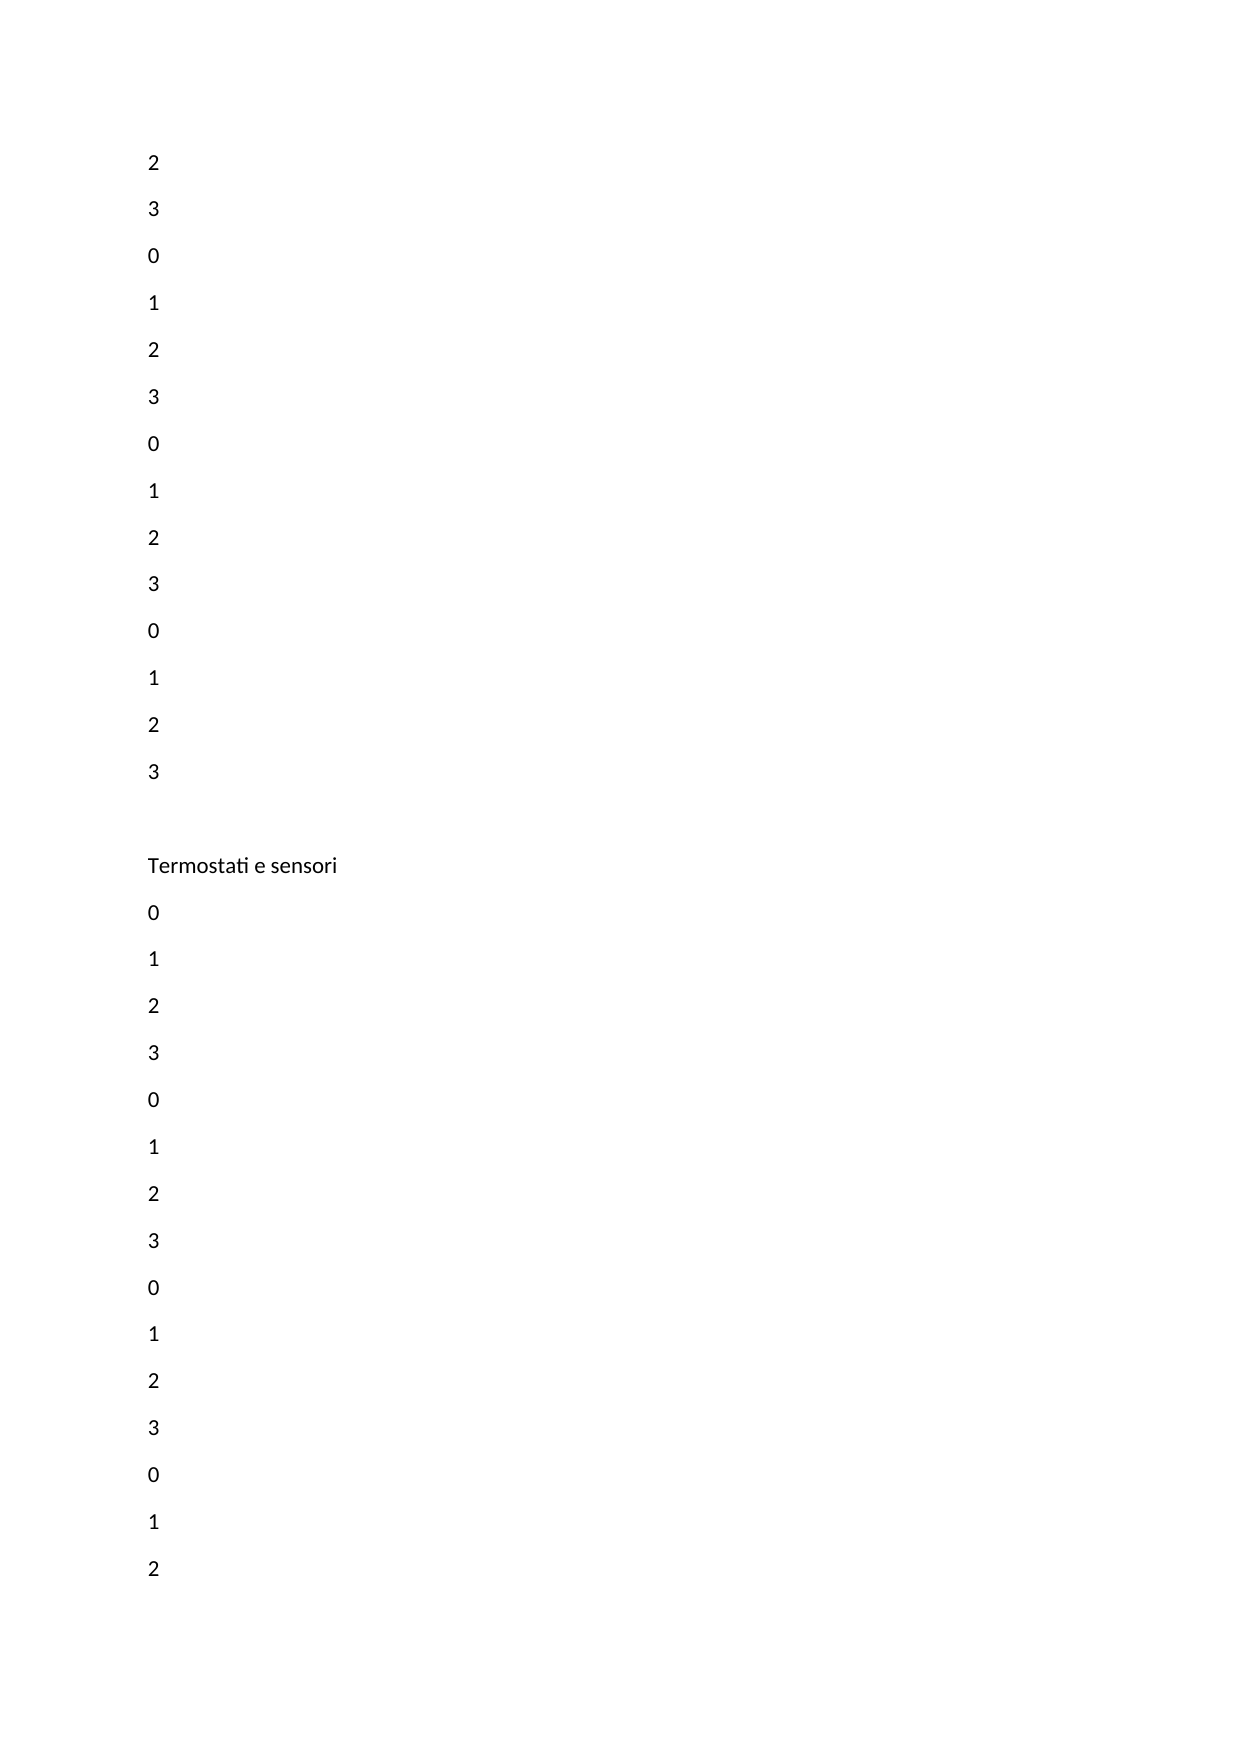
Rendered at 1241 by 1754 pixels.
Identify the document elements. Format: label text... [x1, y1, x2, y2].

text 0 [148, 1460, 1093, 1488]
text 3 [148, 569, 1093, 597]
text 2 [148, 523, 1093, 551]
text 0 [148, 898, 1093, 926]
text 3 [148, 1038, 1093, 1066]
text 3 [148, 1413, 1093, 1441]
text 3 [148, 194, 1093, 222]
text 1 [148, 1132, 1093, 1160]
text 3 [148, 1226, 1093, 1254]
text 1 [148, 476, 1093, 504]
text 0 [148, 241, 1093, 269]
text 1 [148, 663, 1093, 691]
text 0 [148, 616, 1093, 644]
text 3 [148, 382, 1093, 410]
text 1 [148, 1319, 1093, 1347]
text Termostati e sensori [148, 851, 1093, 879]
text 2 [148, 1366, 1093, 1394]
text 2 [148, 1179, 1093, 1207]
text 0 [148, 1273, 1093, 1301]
text 1 [148, 944, 1093, 972]
text 0 [148, 1085, 1093, 1113]
text 2 [148, 148, 1093, 176]
text 3 [148, 757, 1093, 785]
text 2 [148, 710, 1093, 738]
text 2 [148, 335, 1093, 363]
text 1 [148, 1507, 1093, 1535]
text 1 [148, 288, 1093, 316]
text 2 [148, 1554, 1093, 1582]
text 2 [148, 991, 1093, 1019]
text 0 [148, 429, 1093, 457]
